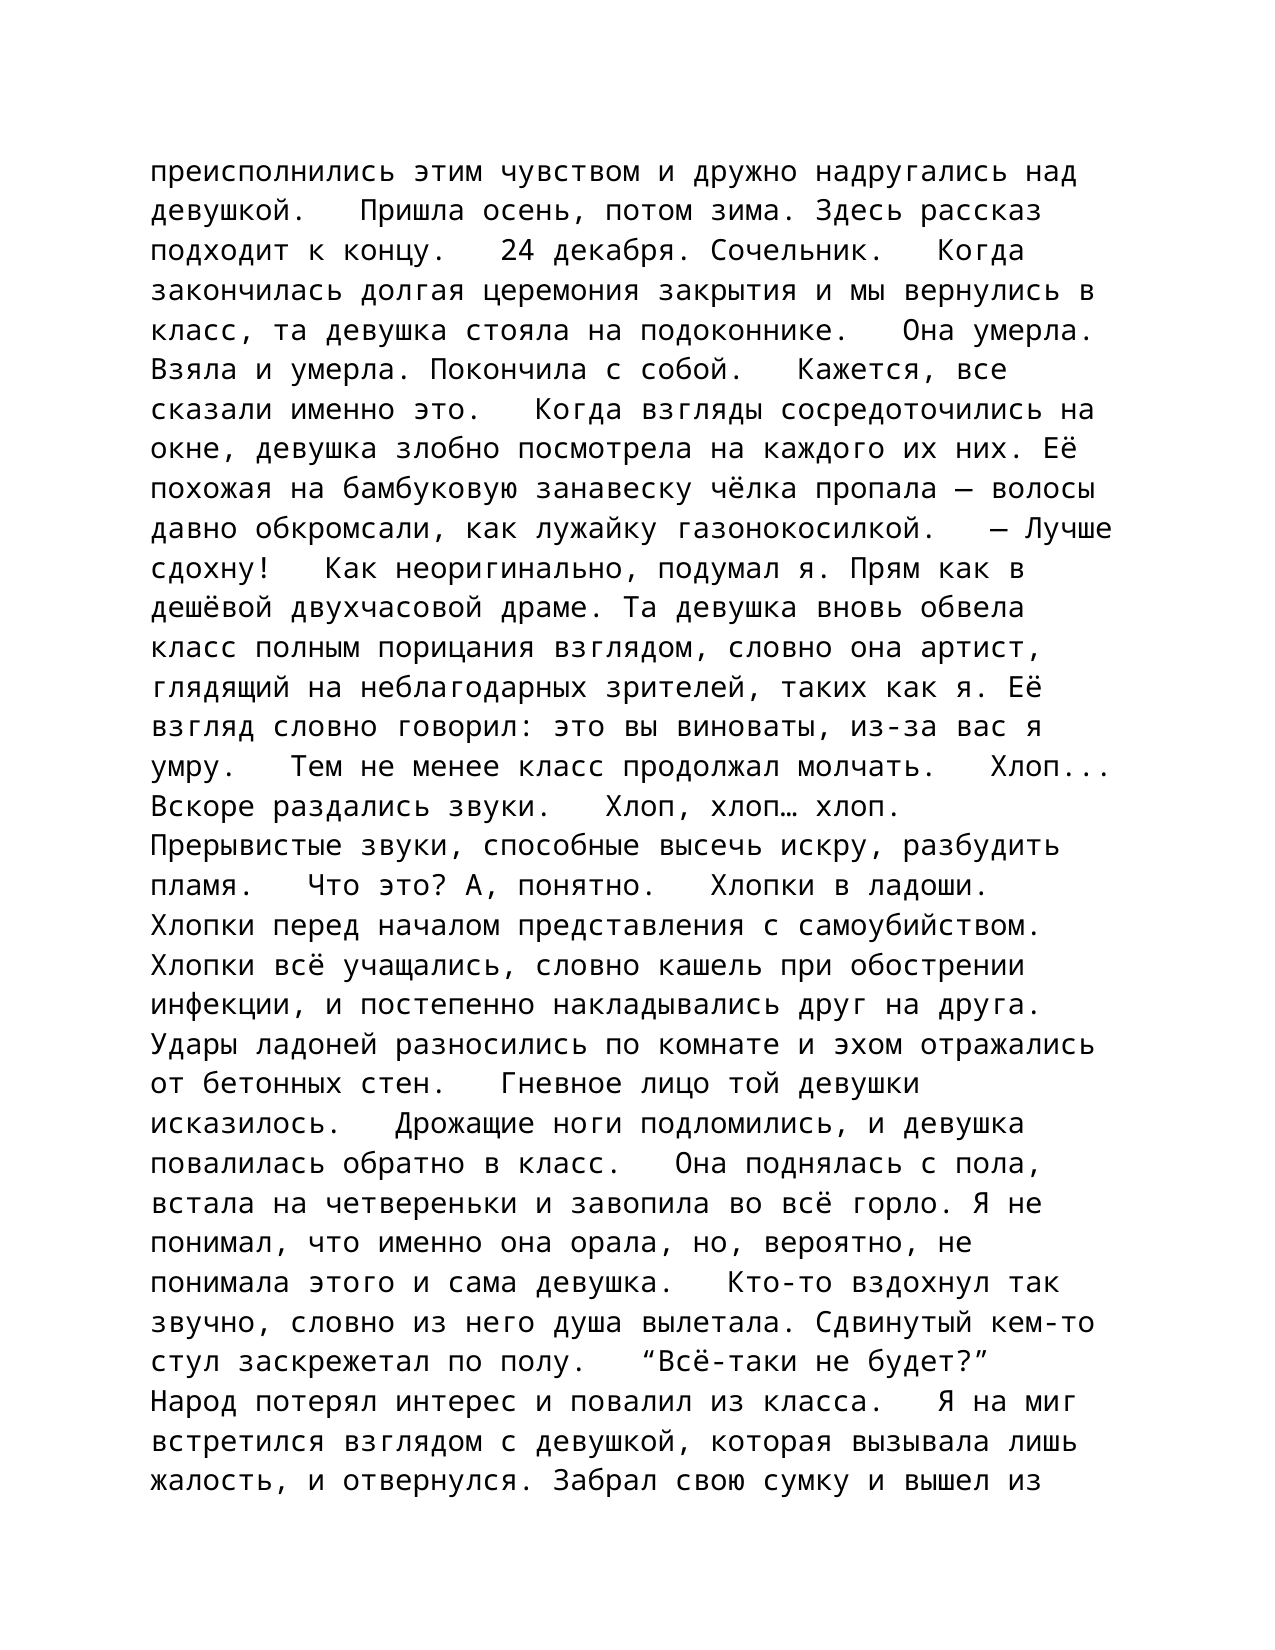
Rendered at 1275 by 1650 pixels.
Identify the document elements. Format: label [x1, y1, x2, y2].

text [150, 150, 1125, 1499]
